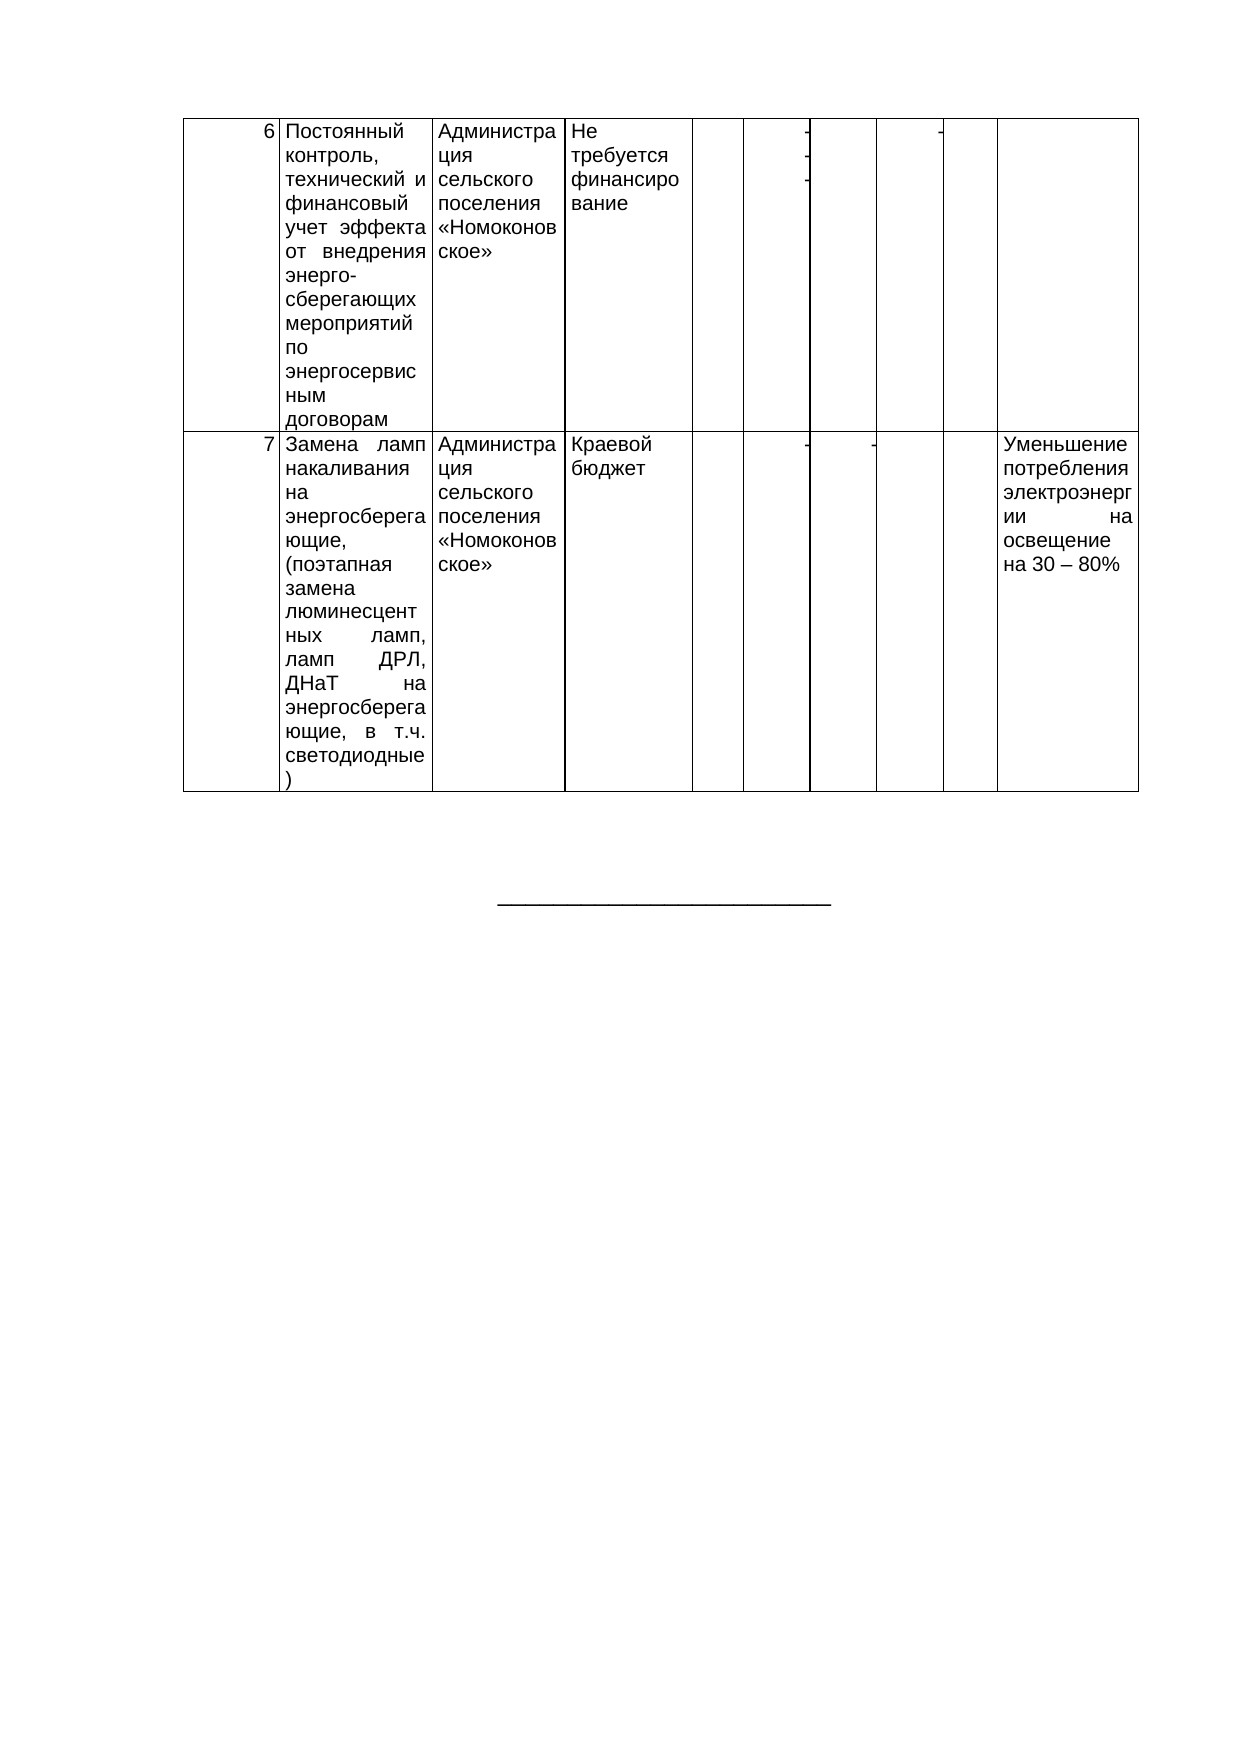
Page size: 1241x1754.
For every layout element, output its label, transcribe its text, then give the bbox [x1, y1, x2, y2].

table_cell - [744, 432, 809, 791]
table_cell Постоянный контроль, технический и финансовый учет эффекта от внедрения энерго-сберегающих мероприятий по энергосервисным договорам [280, 119, 432, 431]
table_cell Замена ламп накаливания на энергосберегающие, (поэтапная замена люминесцентных ламп, ламп ДРЛ, ДНаТ на энергосберегающие, в т.ч. светодиодные) [280, 432, 432, 791]
table_cell - [877, 119, 943, 431]
table_cell - - - [744, 119, 809, 431]
table_cell - [811, 432, 876, 791]
table_cell [877, 432, 943, 791]
table_cell [944, 119, 997, 431]
table_cell Краевой бюджет [566, 432, 692, 791]
text ________________________ [177, 878, 1152, 907]
table_cell [693, 119, 743, 431]
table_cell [566, 119, 692, 431]
table_cell 7 [184, 432, 279, 791]
table_cell Уменьшение потребления электроэнергии на освещение на 30 – 80% [998, 432, 1138, 791]
table_cell [998, 119, 1138, 431]
table_cell [693, 432, 743, 791]
table_cell [944, 432, 997, 791]
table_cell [433, 119, 564, 431]
table_cell Администрация сельского поселения «Номоконовское» [433, 432, 564, 791]
table_cell 6 [184, 119, 279, 431]
table_cell [811, 119, 876, 431]
